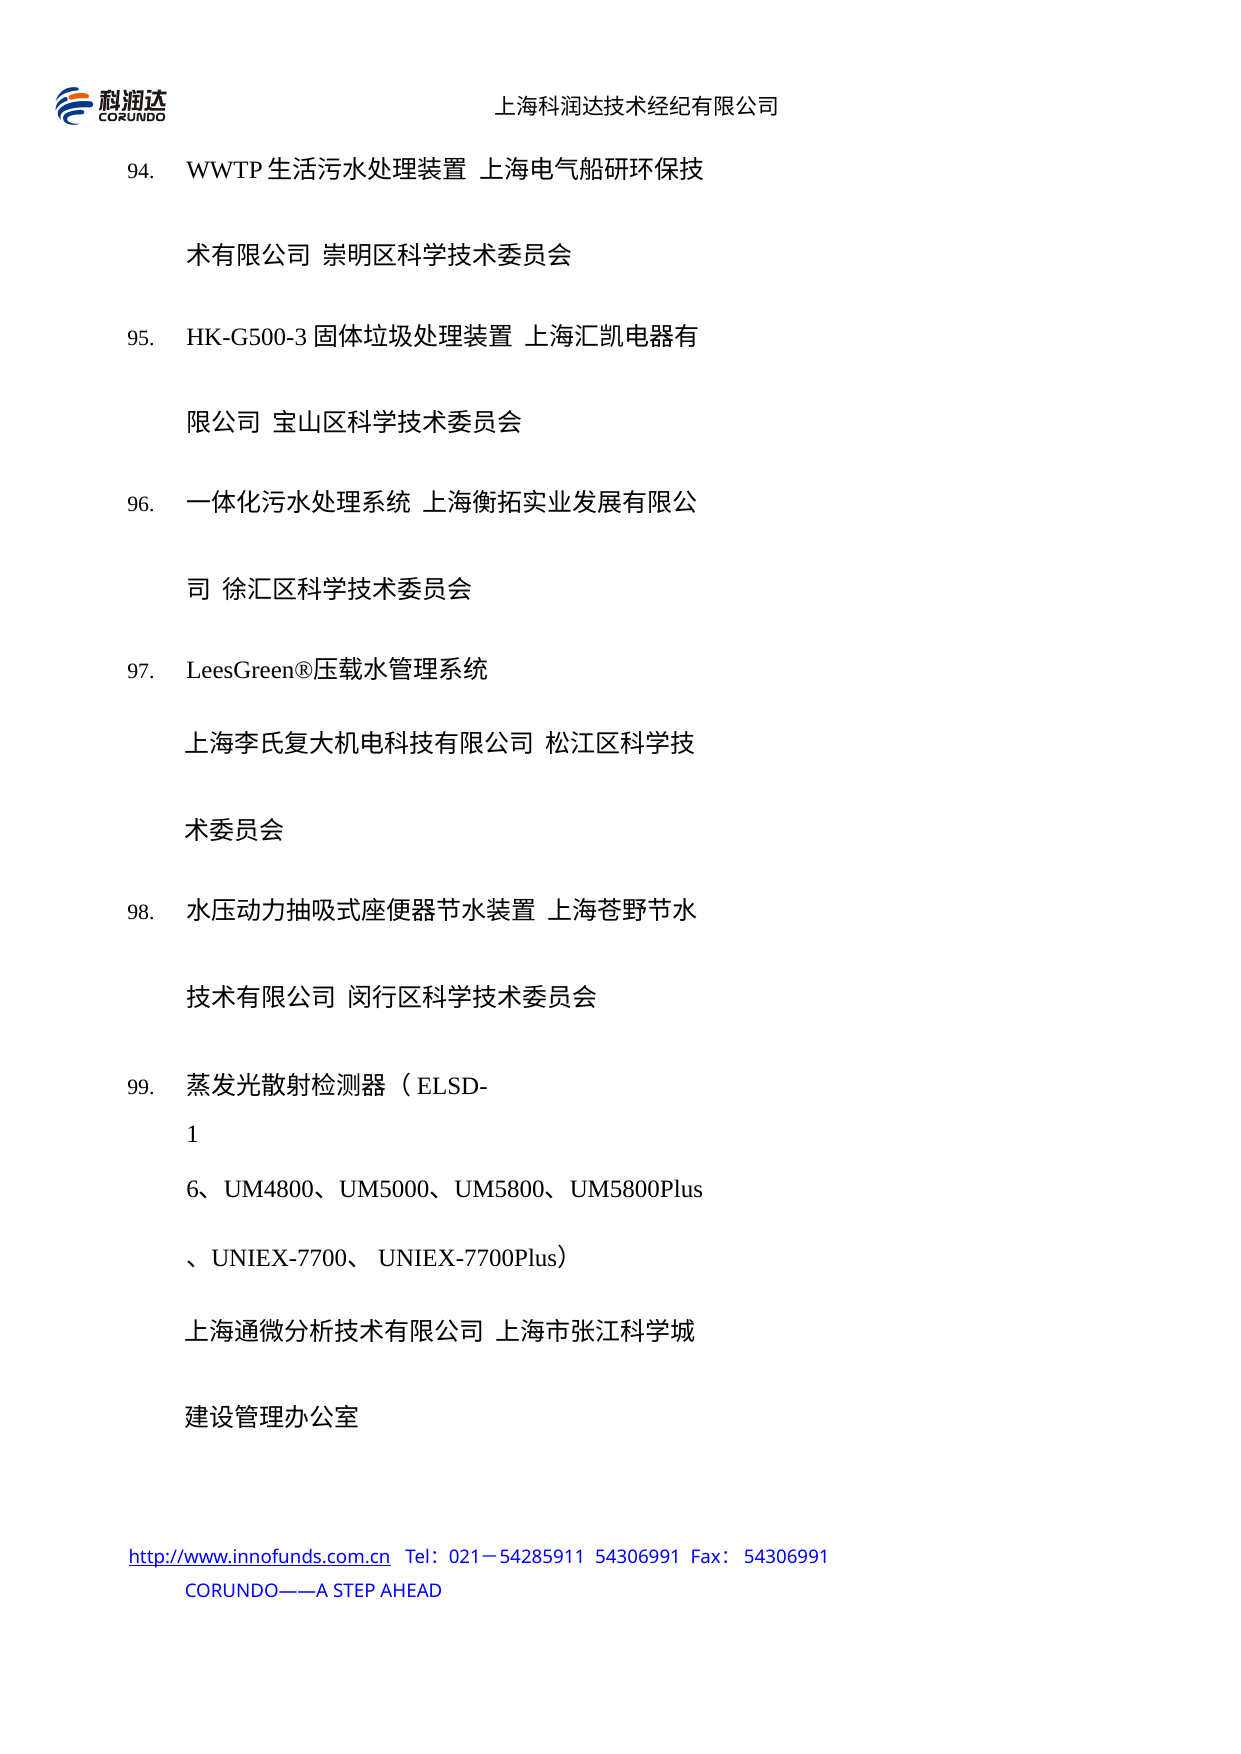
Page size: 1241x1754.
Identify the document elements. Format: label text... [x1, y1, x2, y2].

list LeesGreen®压载水管理系统 [127, 635, 715, 700]
picture [51, 78, 170, 132]
text 上海李氏复大机电科技有限公司 松江区科学技术委员会 [184, 709, 715, 861]
list HK-G500-3 固体垃圾处理装置 上海汇凯电器有限公司 宝山区科学技术委员会 [127, 302, 715, 453]
list 一体化污水处理系统 上海衡拓实业发展有限公司 徐汇区科学技术委员会 [127, 468, 715, 620]
text 上海通微分析技术有限公司 上海市张江科学城建设管理办公室 [184, 1297, 715, 1448]
list WWTP 生活污水处理装置 上海电气船研环保技术有限公司 崇明区科学技术委员会 [127, 135, 715, 286]
list 蒸发光散射检测器（ ELSD-16、UM4800、UM5000、UM5800、UM5800Plus、UNIEX-7700、 UNIEX-7700Plus） [127, 1051, 715, 1288]
list 水压动力抽吸式座便器节水装置 上海苍野节水技术有限公司 闵行区科学技术委员会 [127, 876, 715, 1028]
